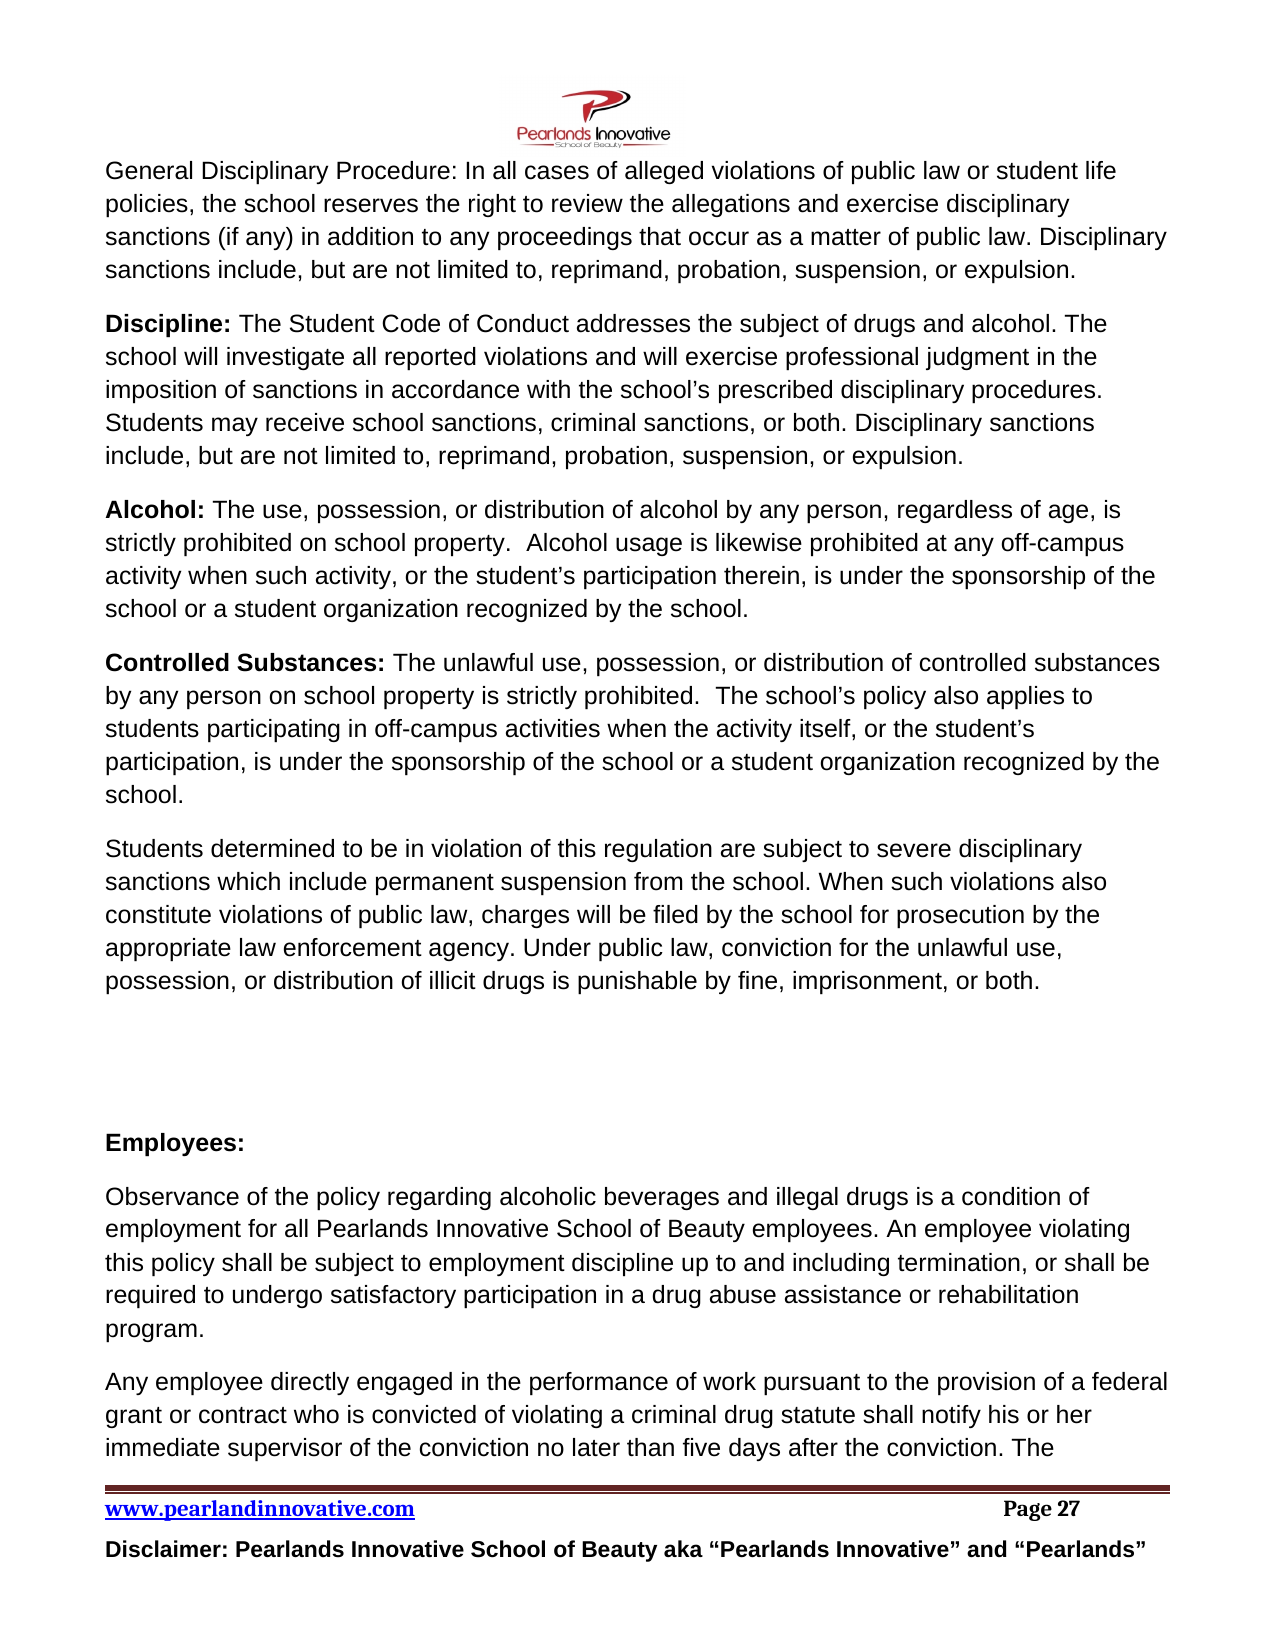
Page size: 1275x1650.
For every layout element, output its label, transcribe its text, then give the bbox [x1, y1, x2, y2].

text General Disciplinary Procedure: In all cases of alleged violations of public law or student life policies, the school reserves the right to review the allegations and exercise disciplinary sanctions (if any) in addition to any proceedings that occur as a matter of public law. Disciplinary sanctions include, but are not limited to, reprimand, probation, suspension, or expulsion. [105, 156, 1170, 284]
text Controlled Substances: The unlawful use, possession, or distribution of controlled substances by any person on school property is strictly prohibited. The school’s policy also applies to students participating in off-campus activities when the activity itself, or the student’s participation, is under the sponsorship of the school or a student organization recognized by the school. [105, 648, 1170, 809]
text Discipline: The Student Code of Conduct addresses the subject of drugs and alcohol. The school will investigate all reported violations and will exercise professional judgment in the imposition of sanctions in accordance with the school’s prescribed disciplinary procedures. Students may receive school sanctions, criminal sanctions, or both. Disciplinary sanctions include, but are not limited to, reprimand, probation, suspension, or expulsion. [105, 309, 1170, 470]
text Observance of the policy regarding alcoholic beverages and illegal drugs is a condition of employment for all Pearlands Innovative School of Beauty employees. An employee violating this policy shall be subject to employment discipline up to and including termination, or shall be required to undergo satisfactory participation in a drug abuse assistance or rehabilitation program. [105, 1181, 1170, 1342]
picture [498, 75, 687, 157]
text Employees: [105, 1128, 1170, 1156]
text Students determined to be in violation of this regulation are subject to severe disciplinary sanctions which include permanent suspension from the school. When such violations also constitute violations of public law, charges will be filed by the school for prosecution by the appropriate law enforcement agency. Under public law, conviction for the unlawful use, possession, or distribution of illicit drugs is punishable by fine, imprisonment, or both. [105, 834, 1170, 995]
text Alcohol: The use, possession, or distribution of alcohol by any person, regardless of age, is strictly prohibited on school property. Alcohol usage is likewise prohibited at any off-campus activity when such activity, or the student’s participation therein, is under the sponsorship of the school or a student organization recognized by the school. [105, 495, 1170, 623]
